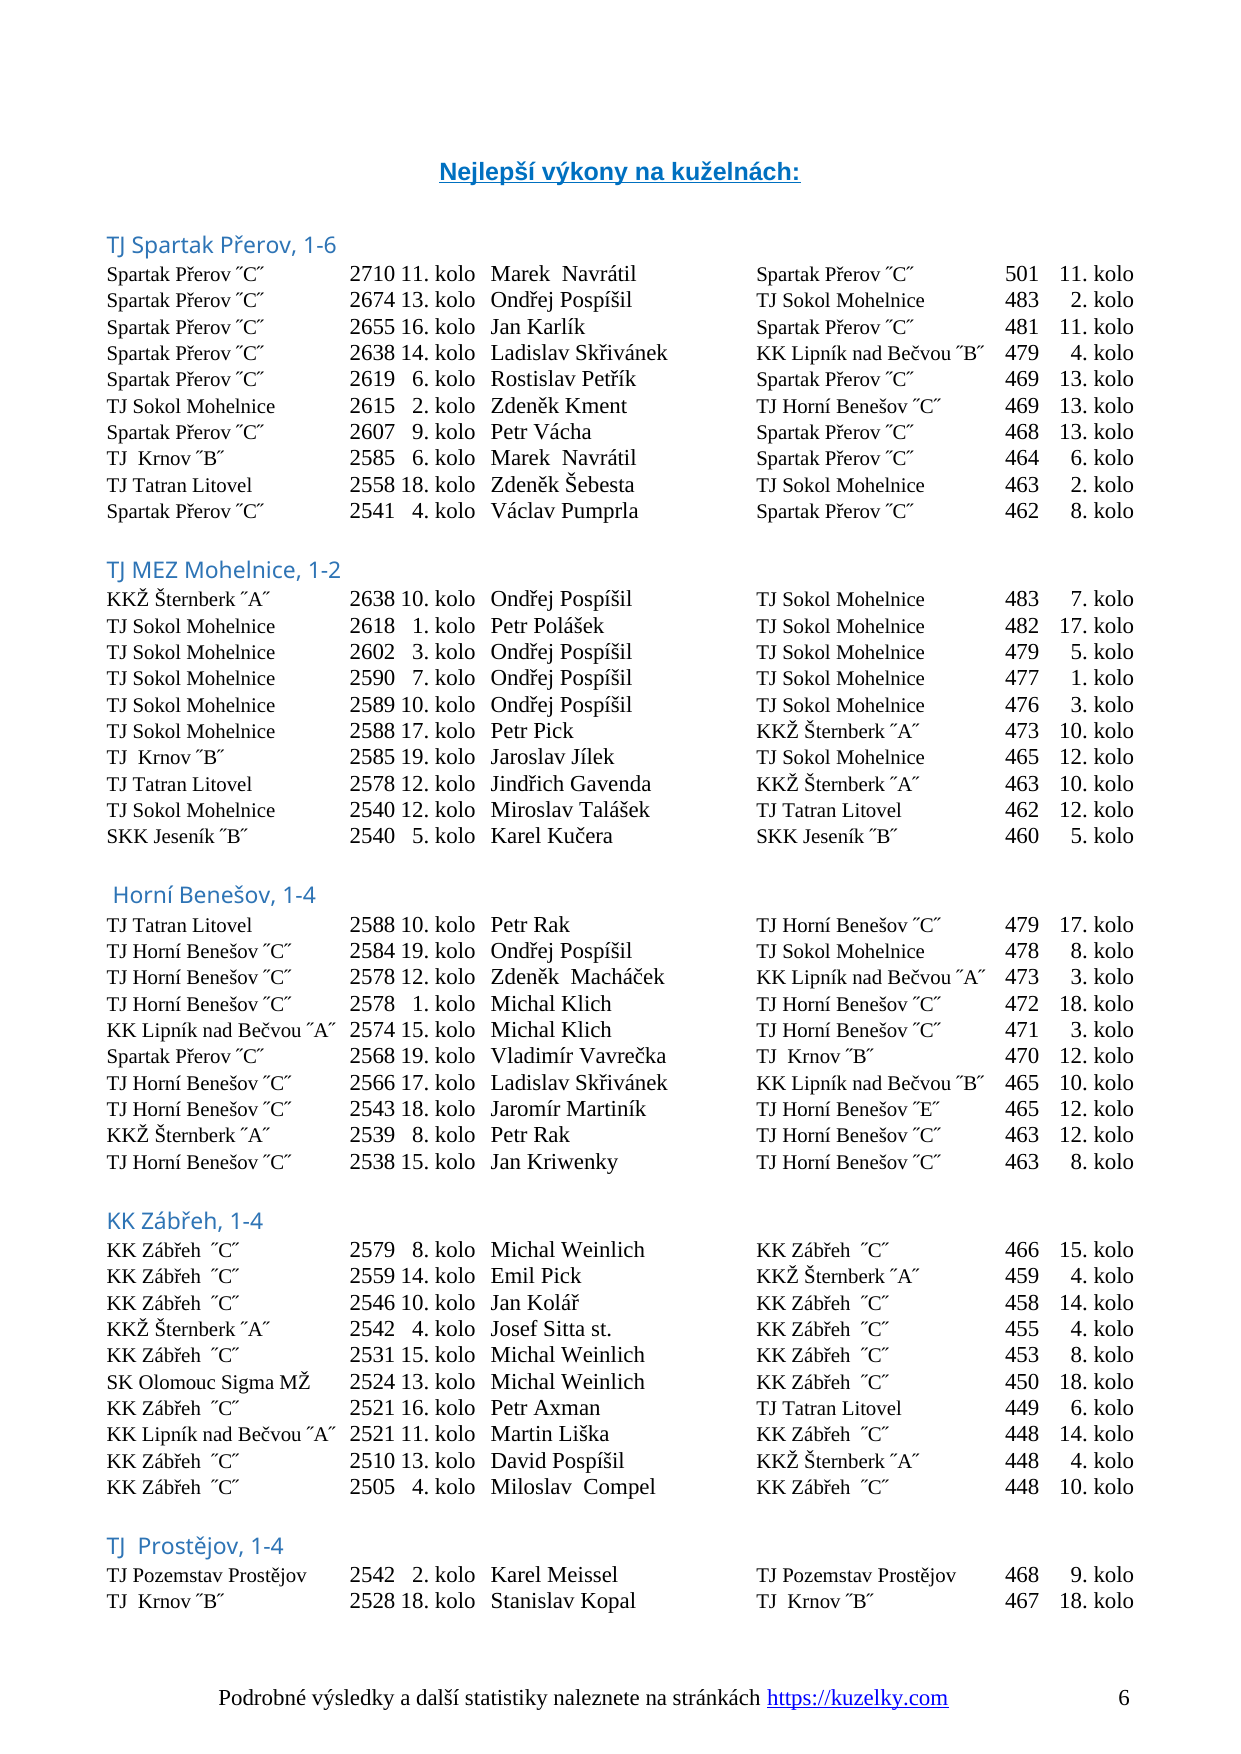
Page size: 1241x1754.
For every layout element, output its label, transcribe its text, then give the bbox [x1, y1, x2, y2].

text TJ Krnov ˝B˝ 2585 19. kolo Jaroslav Jílek TJ Sokol Mohelnice 465 12. kolo [106, 743, 1134, 770]
text TJ Sokol Mohelnice 2615 2. kolo Zdeněk Kment TJ Horní Benešov ˝C˝ 469 13. kolo [106, 392, 1134, 418]
text TJ Pozemstav Prostějov 2542 2. kolo Karel Meissel TJ Pozemstav Prostějov 468 9. kolo [106, 1561, 1134, 1588]
text TJ Krnov ˝B˝ 2528 18. kolo Stanislav Kopal TJ Krnov ˝B˝ 467 18. kolo [106, 1588, 1134, 1614]
text Nejlepší výkony na kuželnách: [94, 157, 1145, 186]
text TJ Sokol Mohelnice 2540 12. kolo Miroslav Talášek TJ Tatran Litovel 462 12. kolo [106, 796, 1134, 822]
subtitle KK Zábřeh, 1-4 [106, 1205, 1134, 1236]
text KK Zábřeh ˝C˝ 2579 8. kolo Michal Weinlich KK Zábřeh ˝C˝ 466 15. kolo [106, 1236, 1134, 1262]
text Spartak Přerov ˝C˝ 2607 9. kolo Petr Vácha Spartak Přerov ˝C˝ 468 13. kolo [106, 418, 1134, 444]
text TJ Horní Benešov ˝C˝ 2578 1. kolo Michal Klich TJ Horní Benešov ˝C˝ 472 18. kolo [106, 990, 1134, 1016]
text TJ Tatran Litovel 2578 12. kolo Jindřich Gavenda KKŽ Šternberk ˝A˝ 463 10. kolo [106, 770, 1134, 796]
text KKŽ Šternberk ˝A˝ 2638 10. kolo Ondřej Pospíšil TJ Sokol Mohelnice 483 7. kolo [106, 585, 1134, 612]
text KK Zábřeh ˝C˝ 2505 4. kolo Miloslav Compel KK Zábřeh ˝C˝ 448 10. kolo [106, 1473, 1134, 1499]
text KK Lipník nad Bečvou ˝A˝ 2574 15. kolo Michal Klich TJ Horní Benešov ˝C˝ 471 3. kolo [106, 1016, 1134, 1042]
text TJ Horní Benešov ˝C˝ 2566 17. kolo Ladislav Skřivánek KK Lipník nad Bečvou ˝B˝ 465 10. kolo [106, 1069, 1134, 1095]
text TJ Tatran Litovel 2558 18. kolo Zdeněk Šebesta TJ Sokol Mohelnice 463 2. kolo [106, 471, 1134, 497]
text KK Zábřeh ˝C˝ 2546 10. kolo Jan Kolář KK Zábřeh ˝C˝ 458 14. kolo [106, 1289, 1134, 1315]
text Spartak Přerov ˝C˝ 2638 14. kolo Ladislav Skřivánek KK Lipník nad Bečvou ˝B˝ 479 4. kolo [106, 339, 1134, 365]
text SKK Jeseník ˝B˝ 2540 5. kolo Karel Kučera SKK Jeseník ˝B˝ 460 5. kolo [106, 822, 1134, 849]
text Spartak Přerov ˝C˝ 2710 11. kolo Marek Navrátil Spartak Přerov ˝C˝ 501 11. kolo [106, 260, 1134, 286]
text KK Lipník nad Bečvou ˝A˝ 2521 11. kolo Martin Liška KK Zábřeh ˝C˝ 448 14. kolo [106, 1420, 1134, 1447]
subtitle TJ MEZ Mohelnice, 1-2 [106, 554, 1134, 585]
text Spartak Přerov ˝C˝ 2655 16. kolo Jan Karlík Spartak Přerov ˝C˝ 481 11. kolo [106, 313, 1134, 339]
text TJ Sokol Mohelnice 2618 1. kolo Petr Polášek TJ Sokol Mohelnice 482 17. kolo [106, 612, 1134, 638]
text TJ Sokol Mohelnice 2589 10. kolo Ondřej Pospíšil TJ Sokol Mohelnice 476 3. kolo [106, 691, 1134, 717]
text Spartak Přerov ˝C˝ 2541 4. kolo Václav Pumprla Spartak Přerov ˝C˝ 462 8. kolo [106, 497, 1134, 523]
text TJ Sokol Mohelnice 2590 7. kolo Ondřej Pospíšil TJ Sokol Mohelnice 477 1. kolo [106, 664, 1134, 691]
text TJ Sokol Mohelnice 2602 3. kolo Ondřej Pospíšil TJ Sokol Mohelnice 479 5. kolo [106, 638, 1134, 664]
text KK Zábřeh ˝C˝ 2510 13. kolo David Pospíšil KKŽ Šternberk ˝A˝ 448 4. kolo [106, 1447, 1134, 1473]
text TJ Sokol Mohelnice 2588 17. kolo Petr Pick KKŽ Šternberk ˝A˝ 473 10. kolo [106, 717, 1134, 743]
text Spartak Přerov ˝C˝ 2674 13. kolo Ondřej Pospíšil TJ Sokol Mohelnice 483 2. kolo [106, 286, 1134, 313]
text KK Zábřeh ˝C˝ 2559 14. kolo Emil Pick KKŽ Šternberk ˝A˝ 459 4. kolo [106, 1262, 1134, 1289]
text Spartak Přerov ˝C˝ 2619 6. kolo Rostislav Petřík Spartak Přerov ˝C˝ 469 13. kolo [106, 365, 1134, 392]
text Spartak Přerov ˝C˝ 2568 19. kolo Vladimír Vavrečka TJ Krnov ˝B˝ 470 12. kolo [106, 1042, 1134, 1069]
text TJ Tatran Litovel 2588 10. kolo Petr Rak TJ Horní Benešov ˝C˝ 479 17. kolo [106, 911, 1134, 937]
subtitle TJ Spartak Přerov, 1-6 [106, 229, 1134, 260]
text TJ Horní Benešov ˝C˝ 2538 15. kolo Jan Kriwenky TJ Horní Benešov ˝C˝ 463 8. kolo [106, 1148, 1134, 1174]
text TJ Horní Benešov ˝C˝ 2578 12. kolo Zdeněk Macháček KK Lipník nad Bečvou ˝A˝ 473 3. kolo [106, 963, 1134, 990]
text TJ Krnov ˝B˝ 2585 6. kolo Marek Navrátil Spartak Přerov ˝C˝ 464 6. kolo [106, 444, 1134, 471]
text TJ Horní Benešov ˝C˝ 2584 19. kolo Ondřej Pospíšil TJ Sokol Mohelnice 478 8. kolo [106, 937, 1134, 963]
text KKŽ Šternberk ˝A˝ 2542 4. kolo Josef Sitta st. KK Zábřeh ˝C˝ 455 4. kolo [106, 1315, 1134, 1341]
text KKŽ Šternberk ˝A˝ 2539 8. kolo Petr Rak TJ Horní Benešov ˝C˝ 463 12. kolo [106, 1121, 1134, 1148]
subtitle Horní Benešov, 1-4 [106, 879, 1134, 911]
text KK Zábřeh ˝C˝ 2531 15. kolo Michal Weinlich KK Zábřeh ˝C˝ 453 8. kolo [106, 1341, 1134, 1368]
text KK Zábřeh ˝C˝ 2521 16. kolo Petr Axman TJ Tatran Litovel 449 6. kolo [106, 1394, 1134, 1420]
text TJ Horní Benešov ˝C˝ 2543 18. kolo Jaromír Martiník TJ Horní Benešov ˝E˝ 465 12. kolo [106, 1095, 1134, 1121]
subtitle TJ Prostějov, 1-4 [106, 1530, 1134, 1561]
text SK Olomouc Sigma MŽ 2524 13. kolo Michal Weinlich KK Zábřeh ˝C˝ 450 18. kolo [106, 1368, 1134, 1394]
